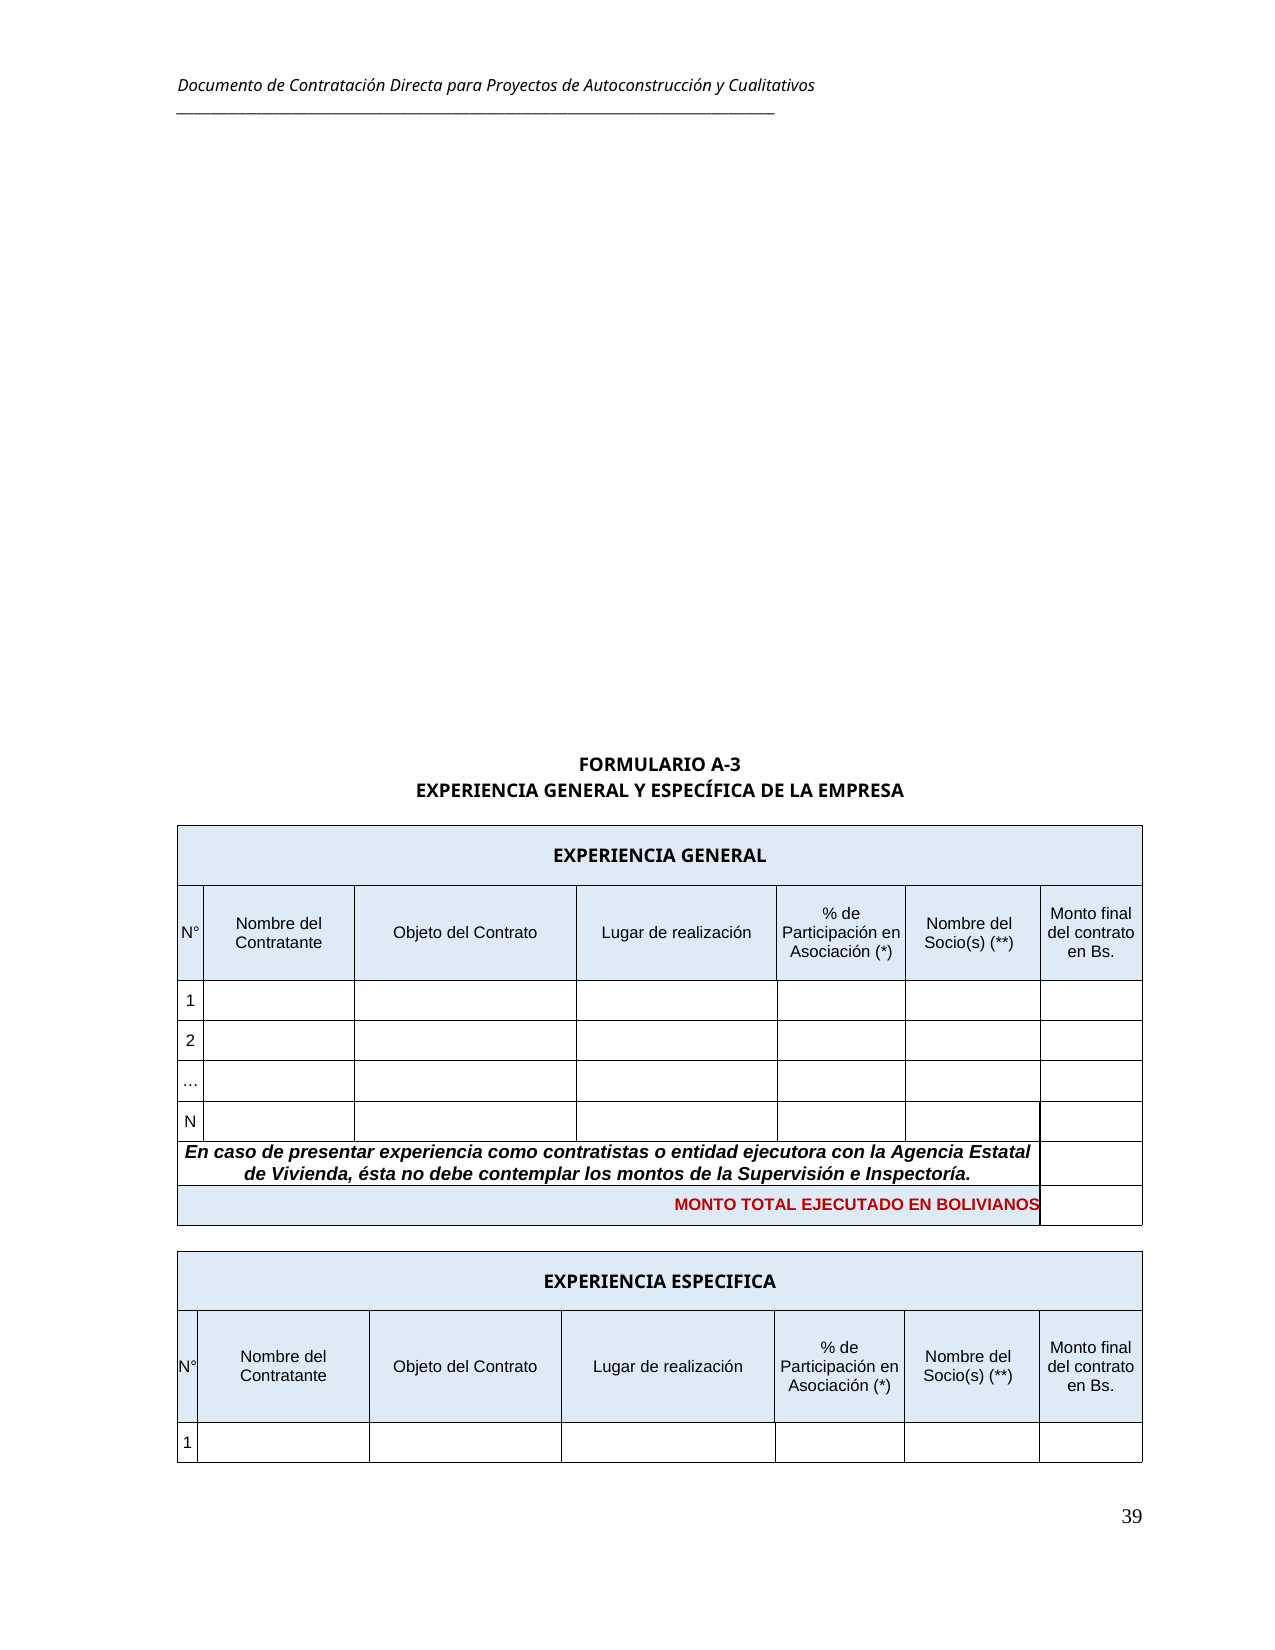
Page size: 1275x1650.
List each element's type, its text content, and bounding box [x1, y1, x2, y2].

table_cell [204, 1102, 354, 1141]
text FORMULARIO A-3 [177, 752, 1142, 777]
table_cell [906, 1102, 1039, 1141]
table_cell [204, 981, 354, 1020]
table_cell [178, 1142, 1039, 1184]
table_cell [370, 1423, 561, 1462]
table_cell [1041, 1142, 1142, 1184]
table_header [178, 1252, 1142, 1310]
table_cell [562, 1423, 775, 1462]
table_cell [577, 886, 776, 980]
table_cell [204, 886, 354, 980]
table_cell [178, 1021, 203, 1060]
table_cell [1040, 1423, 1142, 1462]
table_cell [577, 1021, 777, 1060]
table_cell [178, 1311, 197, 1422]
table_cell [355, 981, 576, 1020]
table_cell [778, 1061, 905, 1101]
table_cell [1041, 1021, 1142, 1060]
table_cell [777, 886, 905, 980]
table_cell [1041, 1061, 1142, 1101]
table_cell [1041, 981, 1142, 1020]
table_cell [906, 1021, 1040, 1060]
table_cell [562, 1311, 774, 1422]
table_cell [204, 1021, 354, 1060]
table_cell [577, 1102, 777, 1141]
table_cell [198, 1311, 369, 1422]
text EXPERIENCIA GENERAL Y ESPECÍFICA DE LA EMPRESA [177, 777, 1142, 803]
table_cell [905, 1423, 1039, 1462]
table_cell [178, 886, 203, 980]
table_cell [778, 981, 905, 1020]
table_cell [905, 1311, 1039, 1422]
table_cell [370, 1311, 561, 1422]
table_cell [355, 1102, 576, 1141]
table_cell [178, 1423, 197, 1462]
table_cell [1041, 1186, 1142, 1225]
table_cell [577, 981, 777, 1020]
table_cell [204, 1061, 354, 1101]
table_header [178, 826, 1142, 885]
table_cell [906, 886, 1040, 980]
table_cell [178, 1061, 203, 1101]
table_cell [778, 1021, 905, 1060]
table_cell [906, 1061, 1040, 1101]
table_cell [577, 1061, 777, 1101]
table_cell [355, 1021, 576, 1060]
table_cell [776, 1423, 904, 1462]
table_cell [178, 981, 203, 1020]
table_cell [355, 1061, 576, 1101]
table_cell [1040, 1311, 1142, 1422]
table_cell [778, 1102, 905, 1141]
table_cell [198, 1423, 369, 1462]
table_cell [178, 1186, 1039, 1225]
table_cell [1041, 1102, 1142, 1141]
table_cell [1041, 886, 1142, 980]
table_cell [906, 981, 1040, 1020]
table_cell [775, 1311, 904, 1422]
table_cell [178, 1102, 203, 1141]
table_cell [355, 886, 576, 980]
